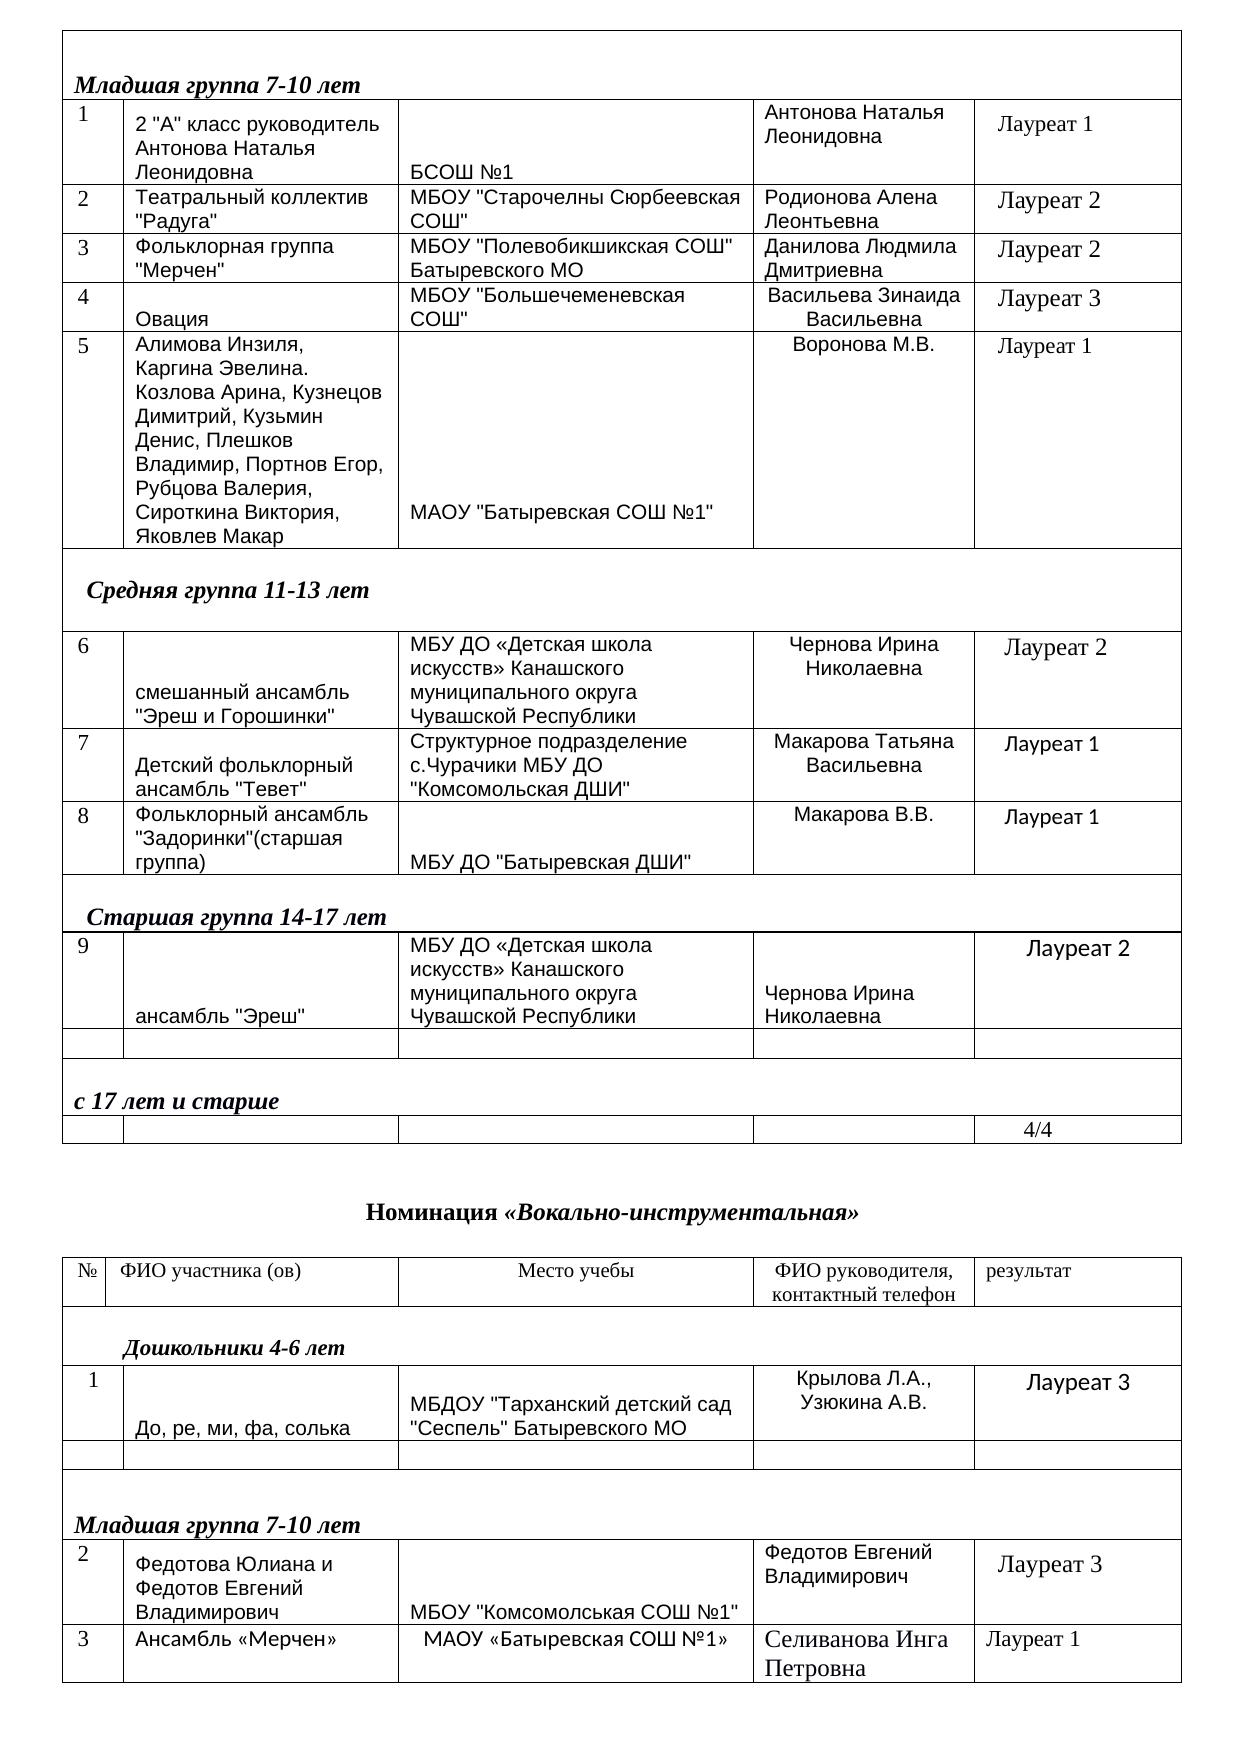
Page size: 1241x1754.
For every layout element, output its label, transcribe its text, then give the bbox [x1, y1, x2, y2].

table_cell Младшая группа 7-10 лет [63, 1470, 1181, 1539]
table_cell Ансамбль «Мерчен» [124, 1625, 398, 1682]
table_cell Антонова Наталья Леонидовна [754, 100, 974, 184]
table_cell [124, 1441, 398, 1469]
table_cell 8 [63, 802, 123, 874]
table_cell Младшая группа 7-10 лет [63, 31, 1181, 99]
table_header № [63, 1258, 105, 1306]
table_cell Алимова Инзиля, Каргина Эвелина. Козлова Арина, Кузнецов Димитрий, Кузьмин Денис, Плешков Владимир, Портнов Егор, Рубцова Валерия, Сироткина Виктория, Яковлев Макар [124, 332, 398, 547]
table_cell МБДОУ "Тарханский детский сад "Сеспель" Батыревского МО [399, 1366, 753, 1440]
table_cell Фольклорная группа "Мерчен" [124, 234, 398, 282]
table_cell Средняя группа 11-13 лет [63, 549, 1181, 631]
table_cell Лауреат 1 [975, 802, 1181, 874]
table_cell Театральный коллектив "Радуга" [124, 185, 398, 233]
table_cell Лауреат 2 [975, 632, 1181, 728]
table_cell [399, 1029, 753, 1058]
table_cell [63, 1029, 123, 1058]
table_cell 1 [63, 100, 123, 184]
table_cell [399, 1441, 753, 1469]
table_cell МБУ ДО "Батыревская ДШИ" [399, 802, 753, 874]
table_cell 2 [63, 185, 123, 233]
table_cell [399, 1625, 753, 1682]
table_cell Федотов Евгений Владимирович [754, 1540, 974, 1623]
table_cell Макарова Татьяна Васильевна [754, 729, 974, 801]
table_cell 2 "А" класс руководитель Антонова Наталья Леонидовна [124, 100, 398, 184]
table_cell 3 [63, 1625, 123, 1682]
table_cell 2 [63, 1540, 123, 1623]
table_cell Лауреат 3 [975, 283, 1181, 331]
table_cell МБОУ "Большечеменевская СОШ" [399, 283, 753, 331]
table_cell Овация [124, 283, 398, 331]
table_cell [754, 1441, 974, 1469]
table_cell [124, 1029, 398, 1058]
table_cell Дошкольники 4-6 лет [63, 1307, 1181, 1365]
table_cell Лауреат 1 [975, 100, 1181, 184]
table_cell [754, 1029, 974, 1058]
table_cell с 17 лет и старше [63, 1059, 1181, 1115]
table_cell МБОУ "Комсомолськая СОШ №1" [399, 1540, 753, 1623]
table_cell 4 [63, 283, 123, 331]
table_cell [63, 1441, 123, 1469]
table_header ФИО участника (ов) [106, 1258, 398, 1306]
table_cell [975, 1441, 1181, 1469]
table_cell 4/4 [975, 1116, 1181, 1143]
table_cell МБУ ДО «Детская школа искусств» Канашского муниципального округа Чувашской Республики [399, 632, 753, 728]
table_cell Родионова Алена Леонтьевна [754, 185, 974, 233]
table_header Место учебы [399, 1258, 753, 1306]
table_cell [124, 1116, 398, 1143]
table_cell 3 [63, 234, 123, 282]
table_cell БСОШ №1 [399, 100, 753, 184]
table_cell Федотова Юлиана и Федотов Евгений Владимирович [124, 1540, 398, 1623]
table_cell [975, 1029, 1181, 1058]
table_cell Фольклорный ансамбль "Задоринки"(старшая группа) [124, 802, 398, 874]
table_cell [63, 1116, 123, 1143]
table_cell 6 [63, 632, 123, 728]
table_cell Данилова Людмила Дмитриевна [754, 234, 974, 282]
table_cell Лауреат 3 [975, 1540, 1181, 1623]
table_cell Воронова М.В. [754, 332, 974, 547]
table_cell Детский фольклорный ансамбль "Тевет" [124, 729, 398, 801]
table_cell 7 [63, 729, 123, 801]
table_cell Макарова В.В. [754, 802, 974, 874]
table_cell Лауреат 1 [975, 332, 1181, 547]
table_cell Чернова Ирина Николаевна [754, 632, 974, 728]
table_cell Лауреат 2 [975, 234, 1181, 282]
table_cell Крылова Л.А., Узюкина А.В. [754, 1366, 974, 1440]
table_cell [754, 1625, 974, 1682]
table_header результат [975, 1258, 1181, 1306]
table_cell ансамбль "Эреш" [124, 933, 398, 1028]
table_cell МАОУ "Батыревская СОШ №1" [399, 332, 753, 547]
table_cell 5 [63, 332, 123, 547]
table_cell Старшая группа 14-17 лет [63, 875, 1181, 931]
table_cell Васильева Зинаида Васильевна [754, 283, 974, 331]
table_cell Структурное подразделение с.Чурачики МБУ ДО "Комсомольская ДШИ" [399, 729, 753, 801]
table_cell До, ре, ми, фа, солька [124, 1366, 398, 1440]
table_cell Лауреат 2 [975, 185, 1181, 233]
table_cell Лауреат 1 [975, 729, 1181, 801]
table_cell 1 [63, 1366, 123, 1440]
table_cell МБОУ "Старочелны Сюрбеевская СОШ" [399, 185, 753, 233]
table_cell МБОУ "Полевобикшикская СОШ" Батыревского МО [399, 234, 753, 282]
table_cell Лауреат 1 [975, 1625, 1181, 1682]
table_cell Лауреат 2 [975, 933, 1181, 1028]
table_cell [754, 1116, 974, 1143]
table_cell Чернова Ирина Николаевна [754, 933, 974, 1028]
table_cell Лауреат 3 [975, 1366, 1181, 1440]
table_cell смешанный ансамбль "Эреш и Горошинки" [124, 632, 398, 728]
table_cell [399, 1116, 753, 1143]
table_cell 9 [63, 933, 123, 1028]
table_cell МБУ ДО «Детская школа искусств» Канашского муниципального округа Чувашской Республики [399, 933, 753, 1028]
text Номинация «Вокально-инструментальная» [74, 1197, 1152, 1227]
table_header ФИО руководителя, контактный телефон [754, 1258, 974, 1306]
